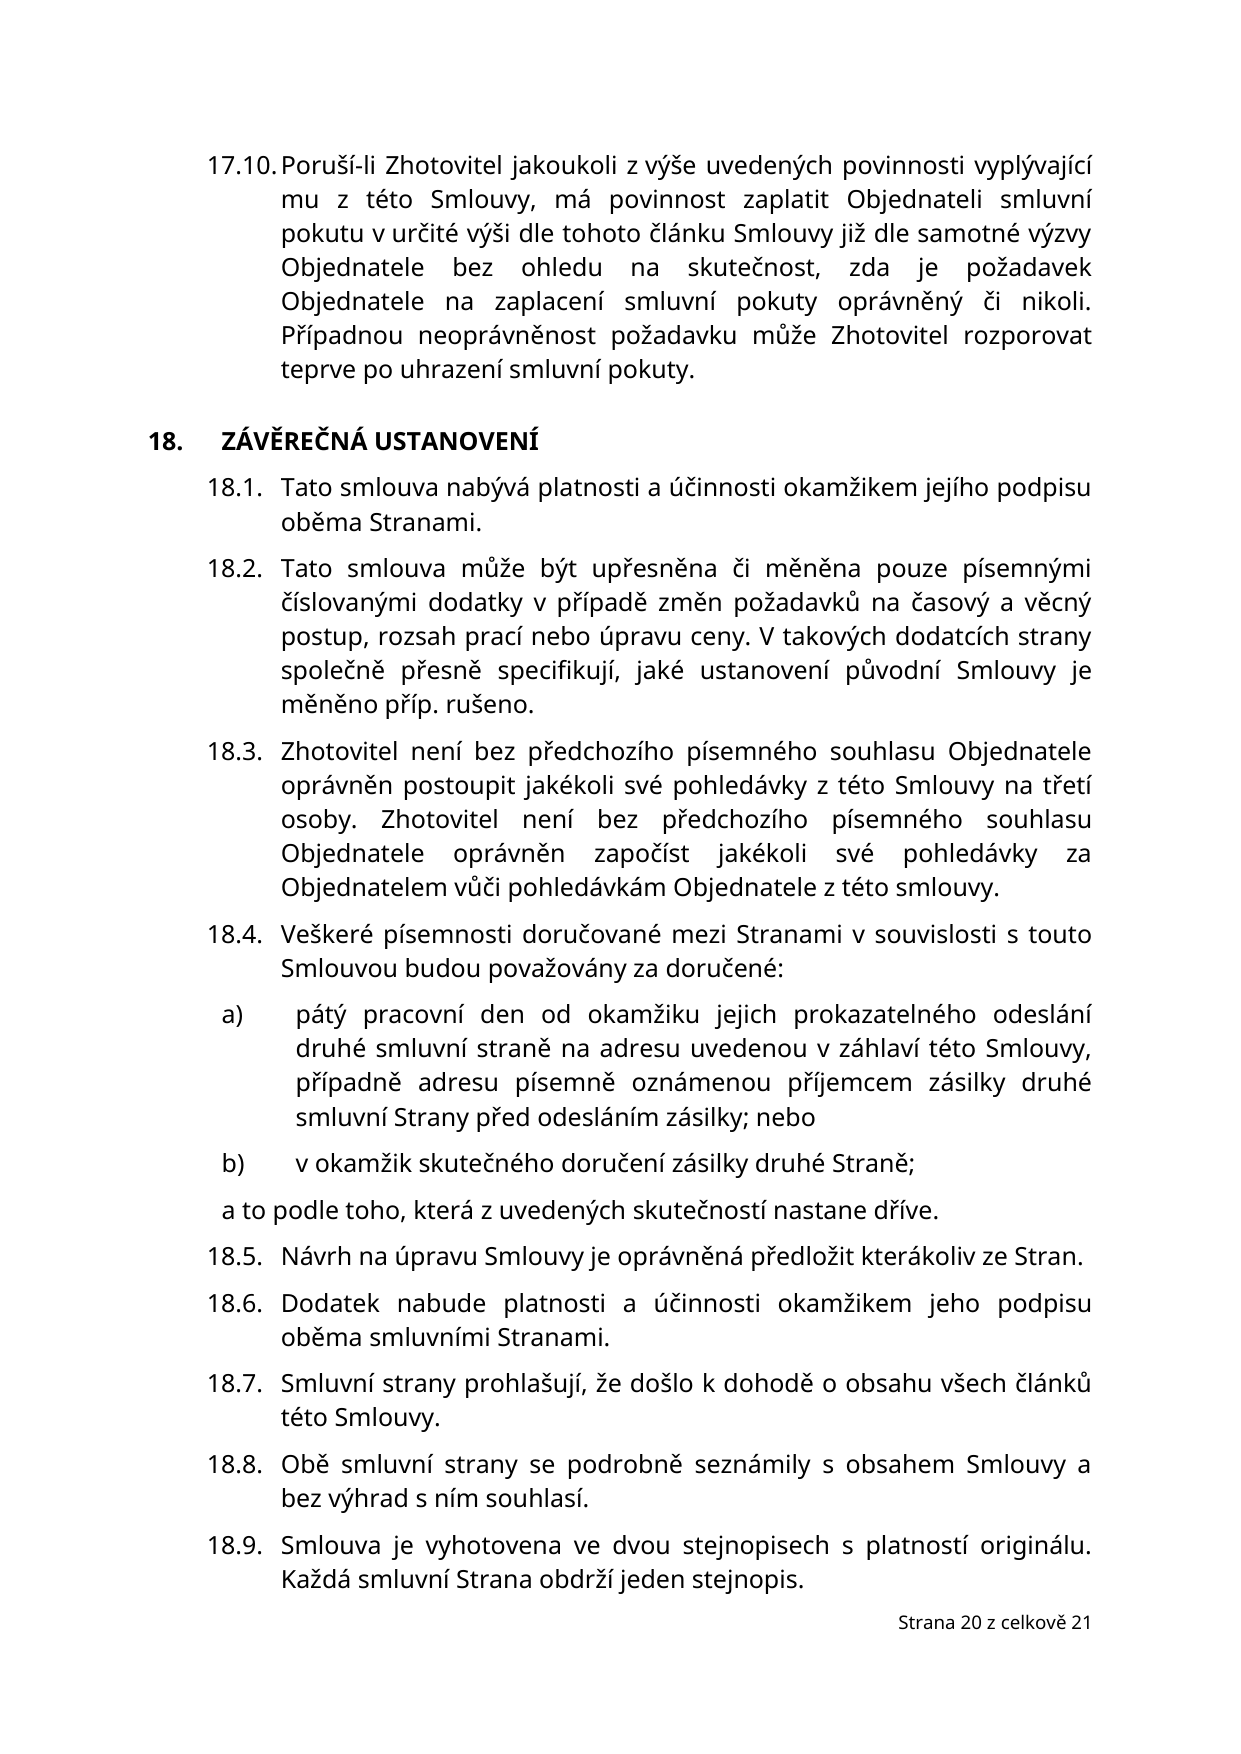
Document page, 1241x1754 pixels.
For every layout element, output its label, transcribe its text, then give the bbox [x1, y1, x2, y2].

text Veškeré písemnosti doručované mezi Stranami v souvislosti s touto Smlouvou budou považovány za doručené: [207, 916, 1093, 984]
text Poruší-li Zhotovitel jakoukoli z výše uvedených povinnosti vyplývající mu z této Smlouvy, má povinnost zaplatit Objednateli smluvní pokutu v určité výši dle tohoto článku Smlouvy již dle samotné výzvy Objednatele bez ohledu na skutečnost, zda je požadavek Objednatele na zaplacení smluvní pokuty oprávněný či nikoli. Případnou neoprávněnost požadavku může Zhotovitel rozporovat teprve po uhrazení smluvní pokuty. [207, 148, 1093, 386]
text Obě smluvní strany se podrobně seznámily s obsahem Smlouvy a bez výhrad s ním souhlasí. [207, 1447, 1093, 1515]
text Návrh na úpravu Smlouvy je oprávněná předložit kterákoliv ze Stran. [207, 1239, 1093, 1273]
list a to podle toho, která z uvedených skutečností nastane dříve. [221, 1192, 1093, 1226]
text Smlouva je vyhotovena ve dvou stejnopisech s platností originálu. Každá smluvní Strana obdrží jeden stejnopis. [207, 1527, 1093, 1595]
text Zhotovitel není bez předchozího písemného souhlasu Objednatele oprávněn postoupit jakékoli své pohledávky z této Smlouvy na třetí osoby. Zhotovitel není bez předchozího písemného souhlasu Objednatele oprávněn započíst jakékoli své pohledávky za Objednatelem vůči pohledávkám Objednatele z této smlouvy. [207, 733, 1093, 904]
text Tato smlouva nabývá platnosti a účinnosti okamžikem jejího podpisu oběma Stranami. [207, 470, 1093, 538]
text pátý pracovní den od okamžiku jejich prokazatelného odeslání druhé smluvní straně na adresu uvedenou v záhlaví této Smlouvy, případně adresu písemně oznámenou příjemcem zásilky druhé smluvní Strany před odesláním zásilky; nebo [221, 997, 1093, 1133]
text v okamžik skutečného doručení zásilky druhé Straně; [221, 1146, 1093, 1180]
text Tato smlouva může být upřesněna či měněna pouze písemnými číslovanými dodatky v případě změn požadavků na časový a věcný postup, rozsah prací nebo úpravu ceny. V takových dodatcích strany společně přesně specifikují, jaké ustanovení původní Smlouvy je měněno příp. rušeno. [207, 551, 1093, 721]
text Dodatek nabude platnosti a účinnosti okamžikem jeho podpisu oběma smluvními Stranami. [207, 1285, 1093, 1353]
text ZÁVĚREČNÁ USTANOVENÍ [148, 423, 1093, 458]
text Smluvní strany prohlašují, že došlo k dohodě o obsahu všech článků této Smlouvy. [207, 1366, 1093, 1434]
